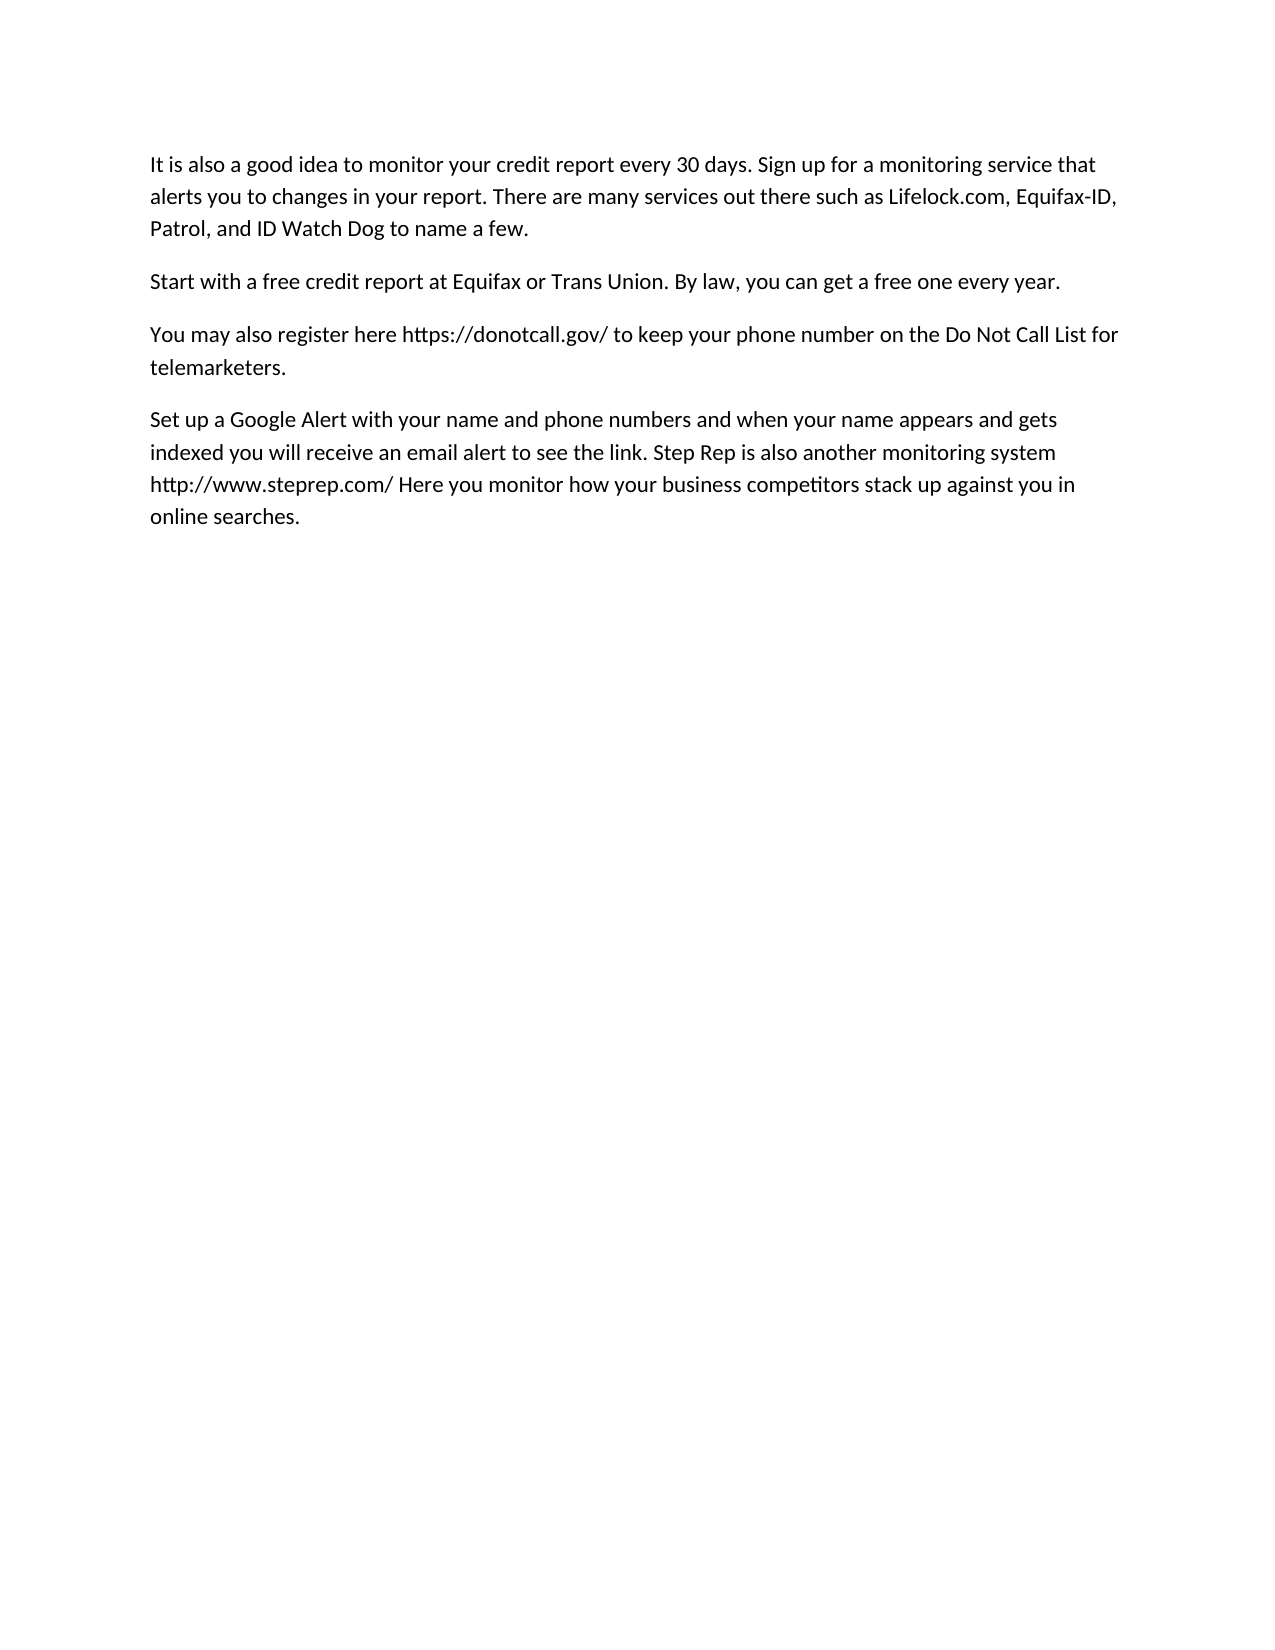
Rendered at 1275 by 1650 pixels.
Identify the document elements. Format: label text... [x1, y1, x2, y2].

text Start with a free credit report at Equifax or Trans Union. By law, you can get a free one every year. [150, 267, 1125, 295]
text It is also a good idea to monitor your credit report every 30 days. Sign up for a monitoring service that alerts you to changes in your report. There are many services out there such as Lifelock.com, Equifax-ID, Patrol, and ID Watch Dog to name a few. [150, 150, 1125, 242]
text Set up a Google Alert with your name and phone numbers and when your name appears and gets indexed you will receive an email alert to see the link. Step Rep is also another monitoring system http://www.steprep.com/ Here you monitor how your business competitors stack up against you in online searches. [150, 406, 1125, 530]
text You may also register here https://donotcall.gov/ to keep your phone number on the Do Not Call List for telemarketers. [150, 320, 1125, 381]
